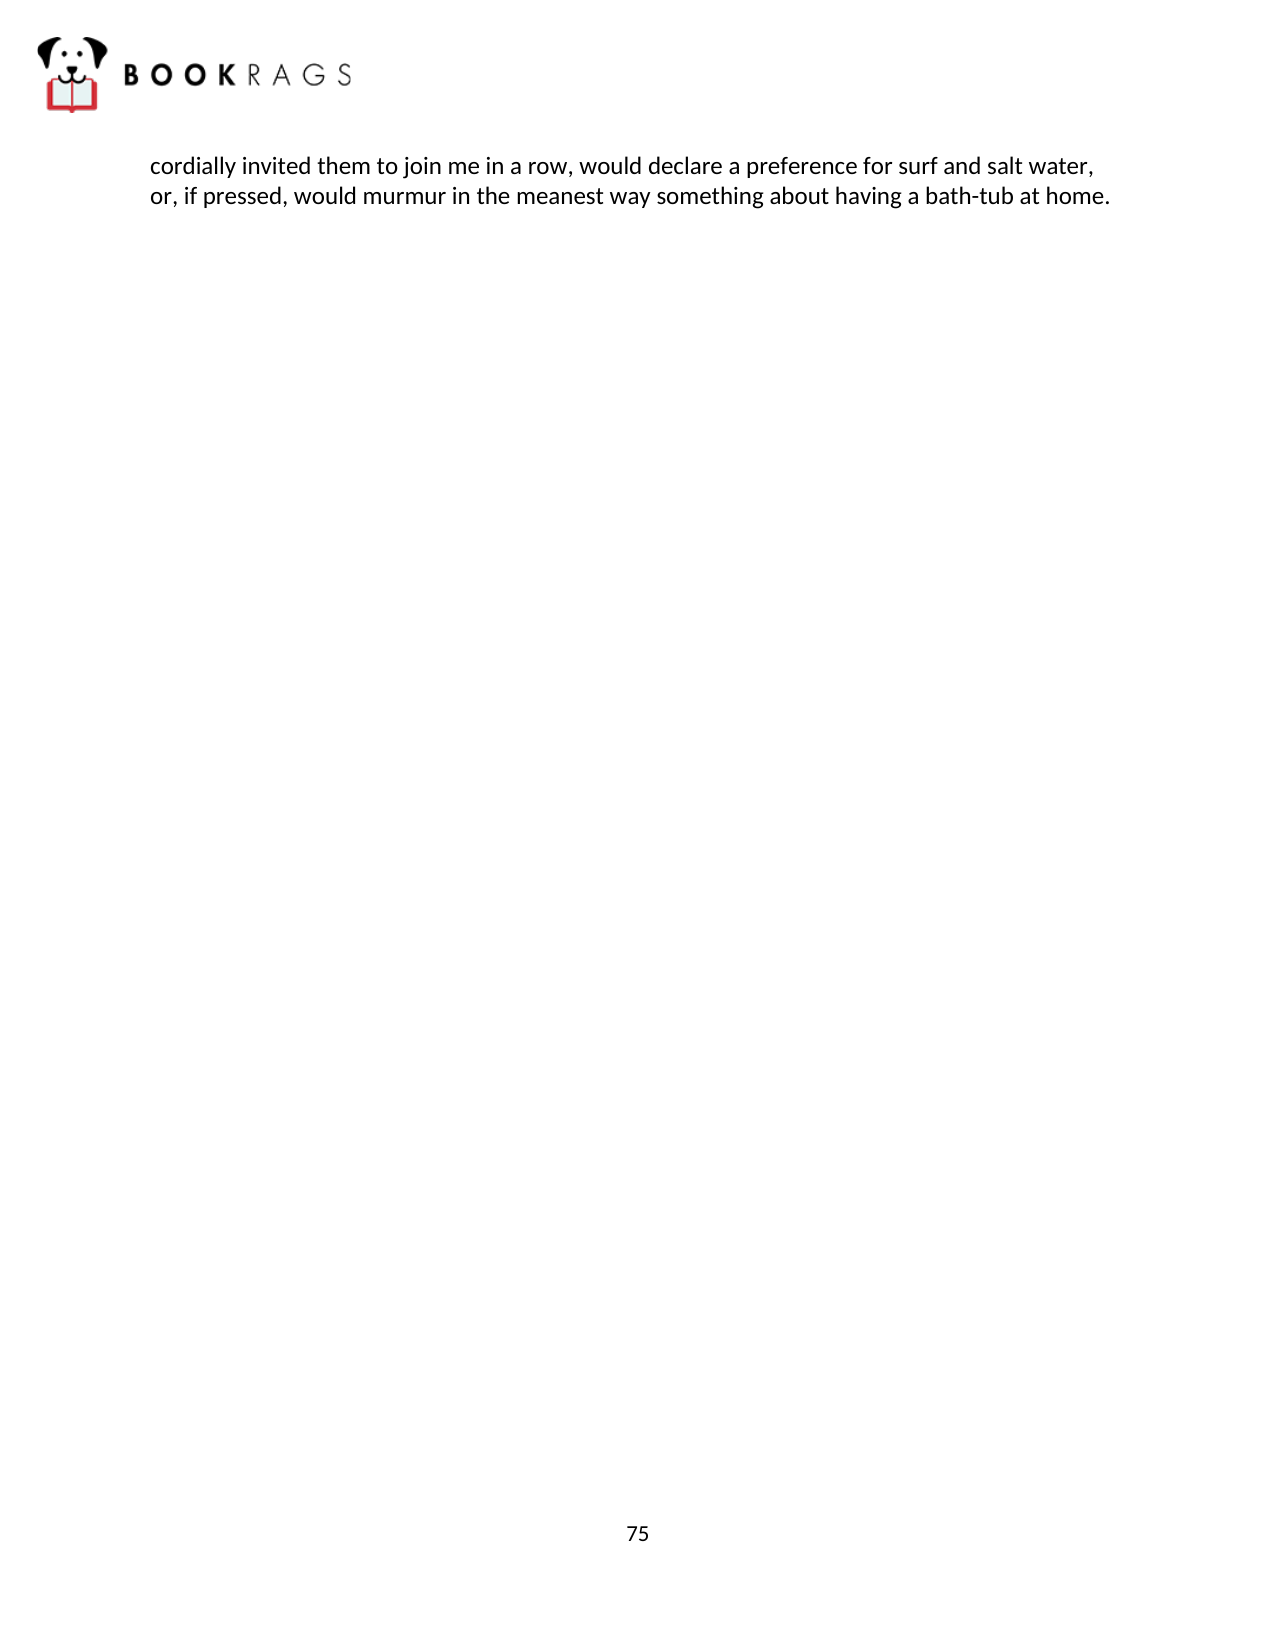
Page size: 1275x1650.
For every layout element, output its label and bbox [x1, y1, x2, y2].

picture [37, 37, 351, 113]
text [150, 150, 1125, 211]
